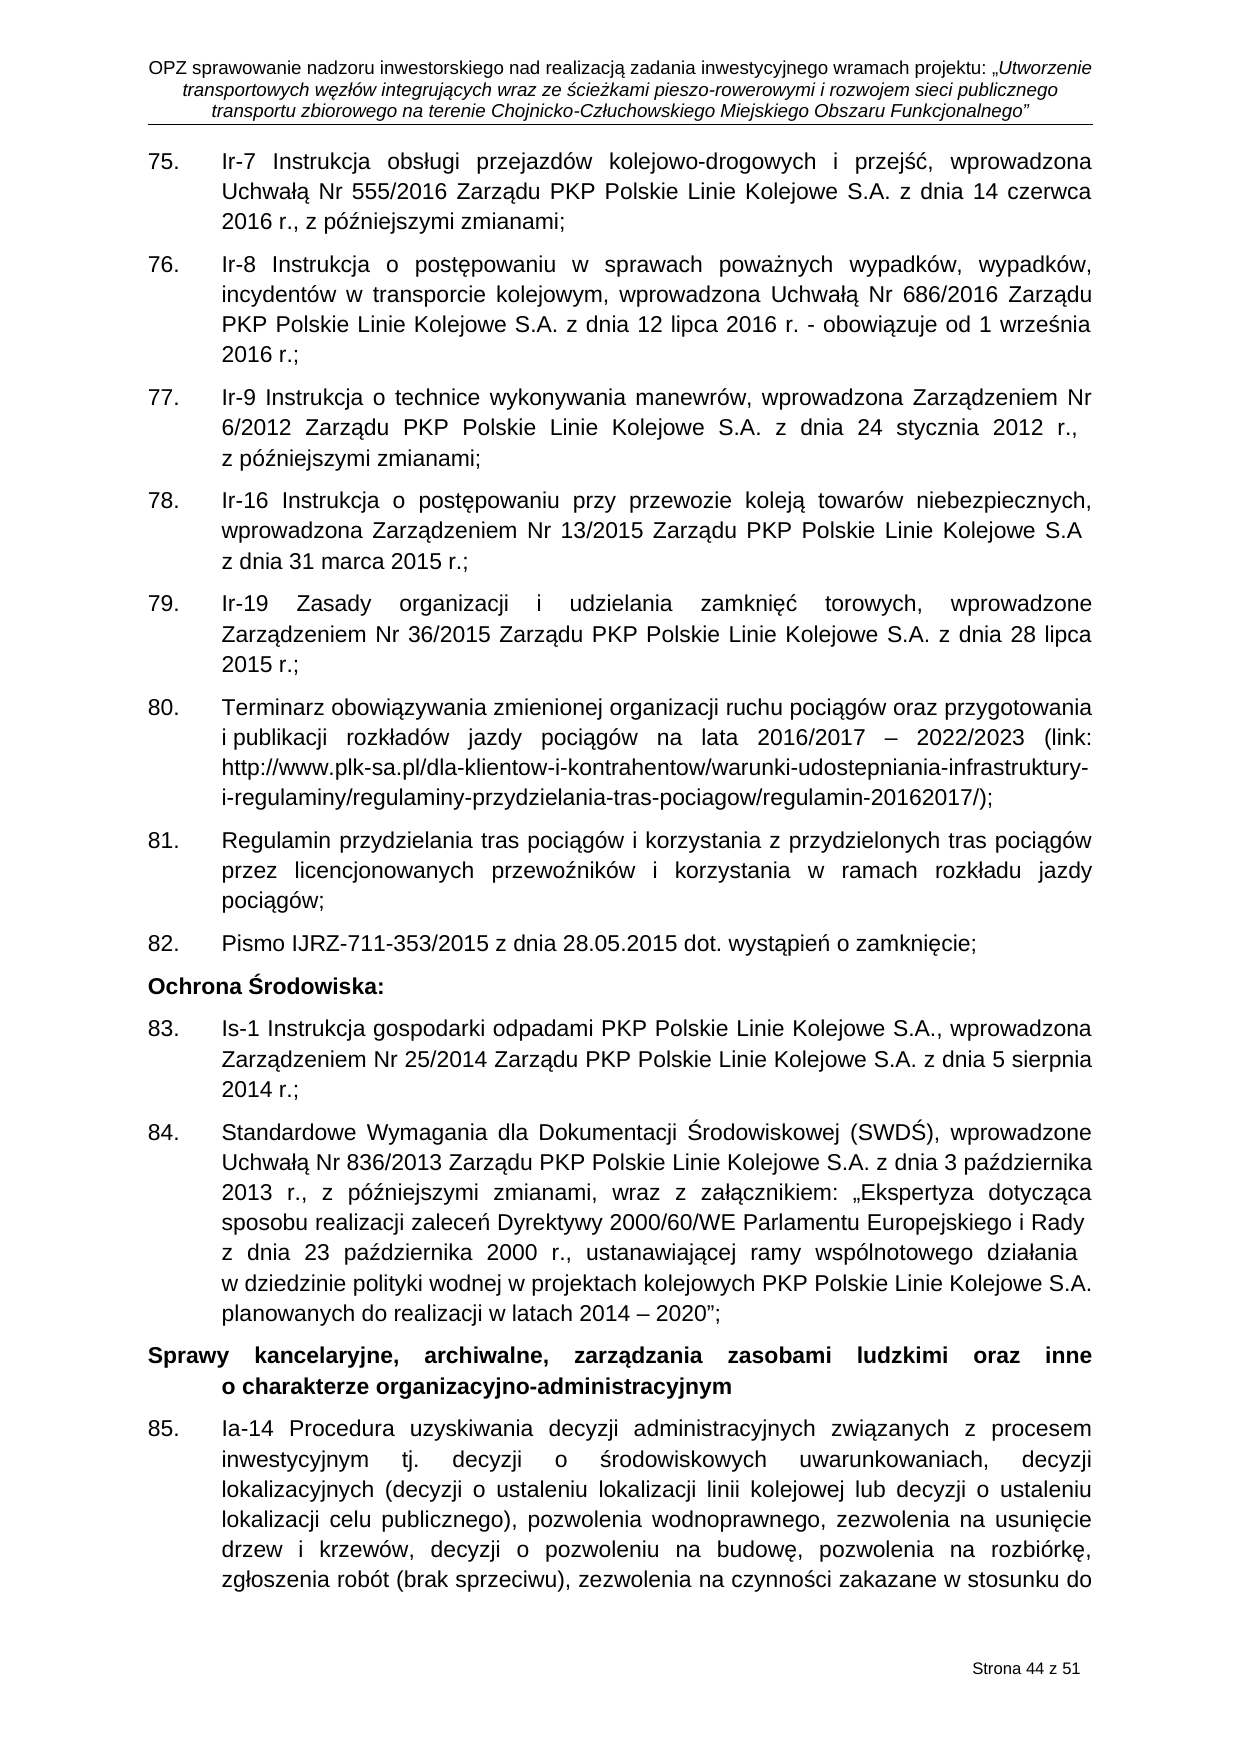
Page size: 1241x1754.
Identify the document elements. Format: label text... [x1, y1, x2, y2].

list Is-1 Instrukcja gospodarki odpadami PKP Polskie Linie Kolejowe S.A., wprowadzona Zarządzeniem Nr 25/2014 Zarządu PKP Polskie Linie Kolejowe S.A. z dnia 5 sierpnia 2014 r.; [148, 1015, 1093, 1102]
text Sprawy kancelaryjne, archiwalne, zarządzania zasobami ludzkimi oraz inne o charakterze organizacyjno-administracyjnym [148, 1342, 1093, 1399]
list Ir-7 Instrukcja obsługi przejazdów kolejowo-drogowych i przejść, wprowadzona Uchwałą Nr 555/2016 Zarządu PKP Polskie Linie Kolejowe S.A. z dnia 14 czerwca 2016 r., z późniejszymi zmianami; [148, 148, 1093, 234]
list Pismo IJRZ-711-353/2015 z dnia 28.05.2015 dot. wystąpień o zamknięcie; [148, 930, 1093, 956]
text Ochrona Środowiska: [148, 973, 1093, 999]
list Ir-9 Instrukcja o technice wykonywania manewrów, wprowadzona Zarządzeniem Nr 6/2012 Zarządu PKP Polskie Linie Kolejowe S.A. z dnia 24 stycznia 2012 r., z późniejszymi zmianami; [148, 384, 1093, 471]
list Ir-8 Instrukcja o postępowaniu w sprawach poważnych wypadków, wypadków, incydentów w transporcie kolejowym, wprowadzona Uchwałą Nr 686/2016 Zarządu PKP Polskie Linie Kolejowe S.A. z dnia 12 lipca 2016 r. - obowiązuje od 1 września 2016 r.; [148, 251, 1093, 368]
list Ir-19 Zasady organizacji i udzielania zamknięć torowych, wprowadzone Zarządzeniem Nr 36/2015 Zarządu PKP Polskie Linie Kolejowe S.A. z dnia 28 lipca 2015 r.; [148, 590, 1093, 677]
list Ir-16 Instrukcja o postępowaniu przy przewozie koleją towarów niebezpiecznych, wprowadzona Zarządzeniem Nr 13/2015 Zarządu PKP Polskie Linie Kolejowe S.A z dnia 31 marca 2015 r.; [148, 487, 1093, 574]
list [148, 1415, 1093, 1593]
list Terminarz obowiązywania zmienionej organizacji ruchu pociągów oraz przygotowania i publikacji rozkładów jazdy pociągów na lata 2016/2017 – 2022/2023 (link: http://www.plk-sa.pl/dla-klientow-i-kontrahentow/warunki-udostepniania-infrastruktury-i-regulaminy/regulaminy-przydzielania-tras-pociagow/regulamin-20162017/); [148, 693, 1093, 810]
list Regulamin przydzielania tras pociągów i korzystania z przydzielonych tras pociągów przez licencjonowanych przewoźników i korzystania w ramach rozkładu jazdy pociągów; [148, 827, 1093, 913]
list Standardowe Wymagania dla Dokumentacji Środowiskowej (SWDŚ), wprowadzone Uchwałą Nr 836/2013 Zarządu PKP Polskie Linie Kolejowe S.A. z dnia 3 października 2013 r., z późniejszymi zmianami, wraz z załącznikiem: „Ekspertyza dotycząca sposobu realizacji zaleceń Dyrektywy 2000/60/WE Parlamentu Europejskiego i Rady z dnia 23 października 2000 r., ustanawiającej ramy wspólnotowego działania w dziedzinie polityki wodnej w projektach kolejowych PKP Polskie Linie Kolejowe S.A. planowanych do realizacji w latach 2014 – 2020”; [148, 1118, 1093, 1326]
